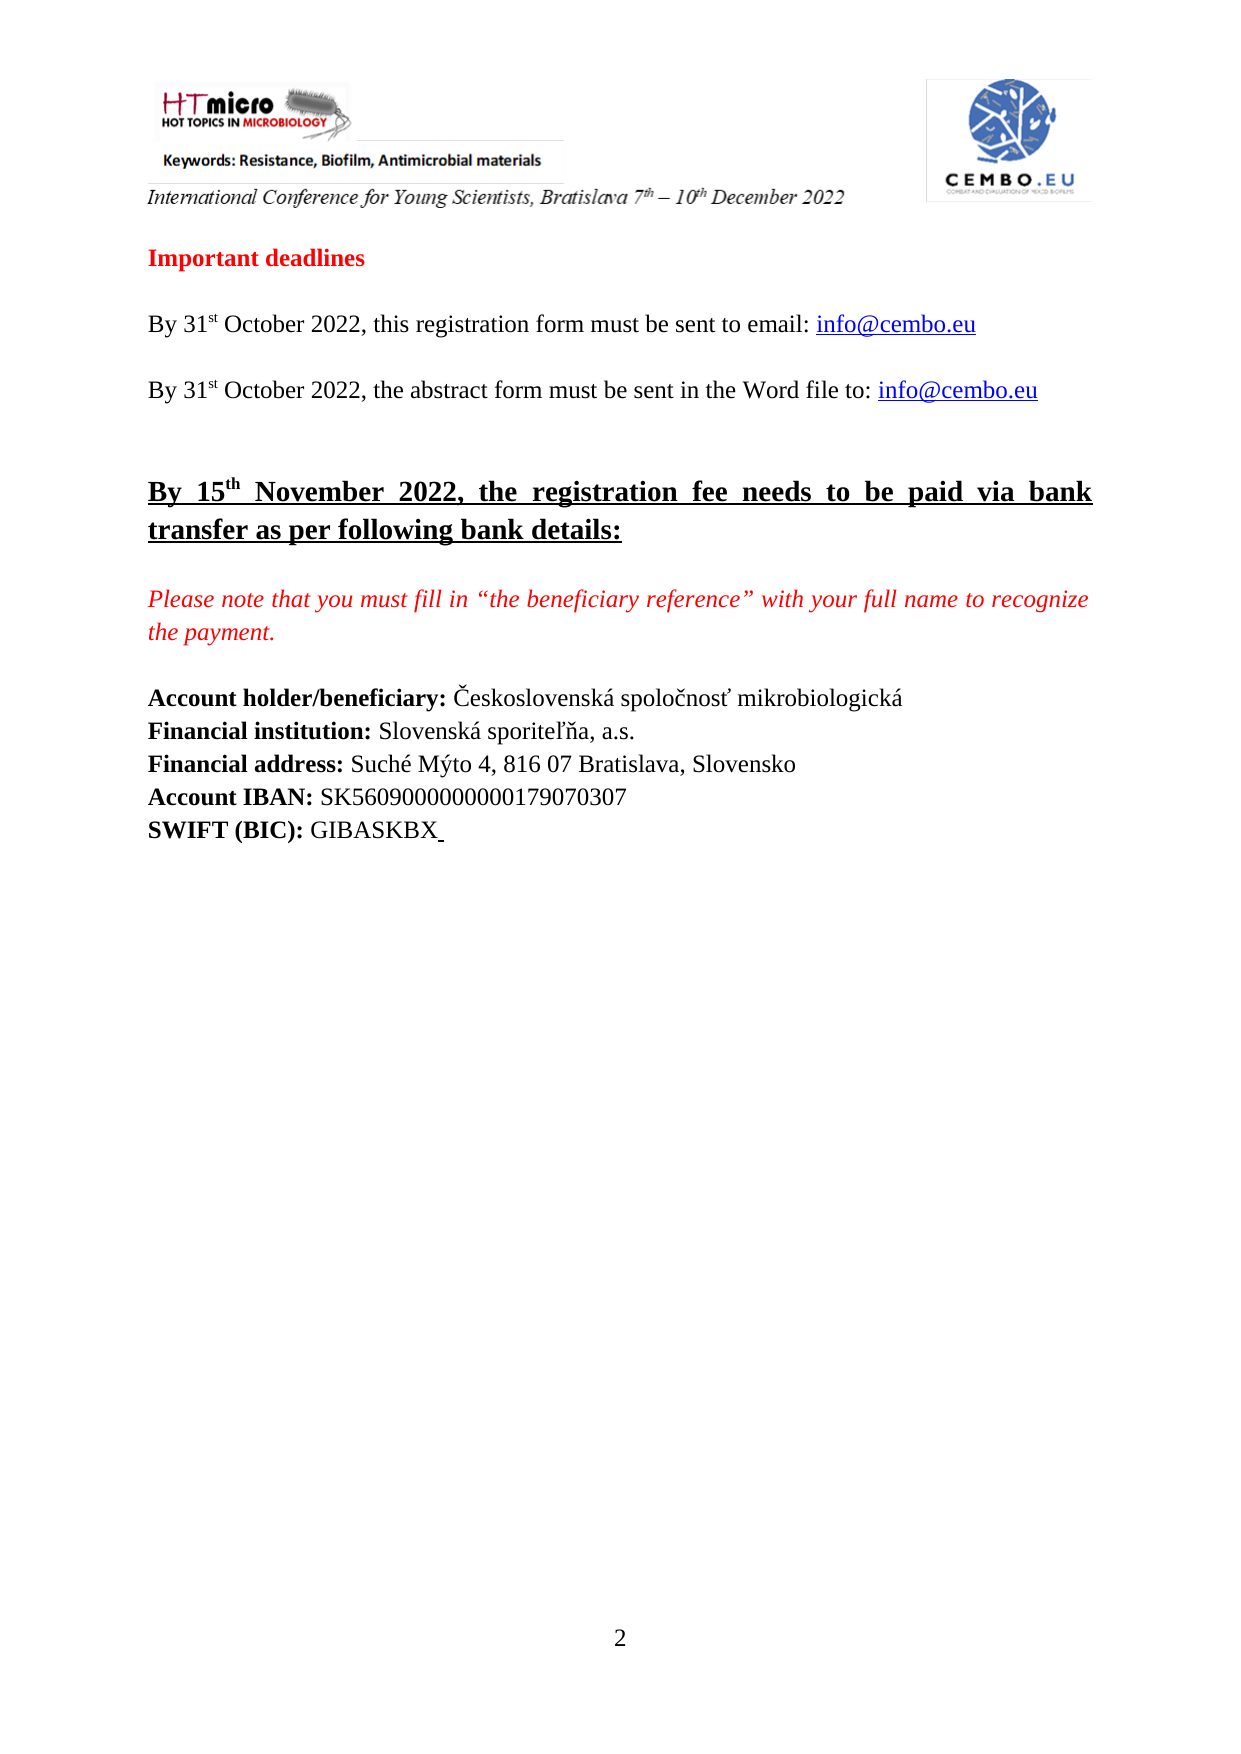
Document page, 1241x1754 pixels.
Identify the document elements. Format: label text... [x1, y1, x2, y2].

text Financial address: Suché Mýto 4, 816 07 Bratislava, Slovensko [148, 749, 1093, 778]
text By 31st October 2022, this registration form must be sent to email: info@cembo.eu [148, 309, 1093, 338]
text Please note that you must fill in “the beneficiary reference” with your full name to recognize the payment. [148, 584, 1093, 646]
text Account holder/beneficiary: Československá spoločnosť mikrobiologická [148, 683, 1093, 712]
text SWIFT (BIC): GIBASKBX [148, 815, 1093, 844]
picture [147, 73, 1096, 210]
text Important deadlines [148, 243, 1093, 272]
text By 15th November 2022, the registration fee needs to be paid via bank transfer as per following bank details: [148, 474, 1093, 503]
text By 31st October 2022, the abstract form must be sent in the Word file to: info@cembo.eu [148, 375, 1093, 404]
text By 15th November 2022, the registration fee needs to be paid via bank transfer as per following bank details: [148, 505, 1093, 546]
text Financial institution: Slovenská sporiteľňa, a.s. [148, 716, 1093, 745]
text Account IBAN: SK5609000000000179070307 [148, 782, 1093, 811]
